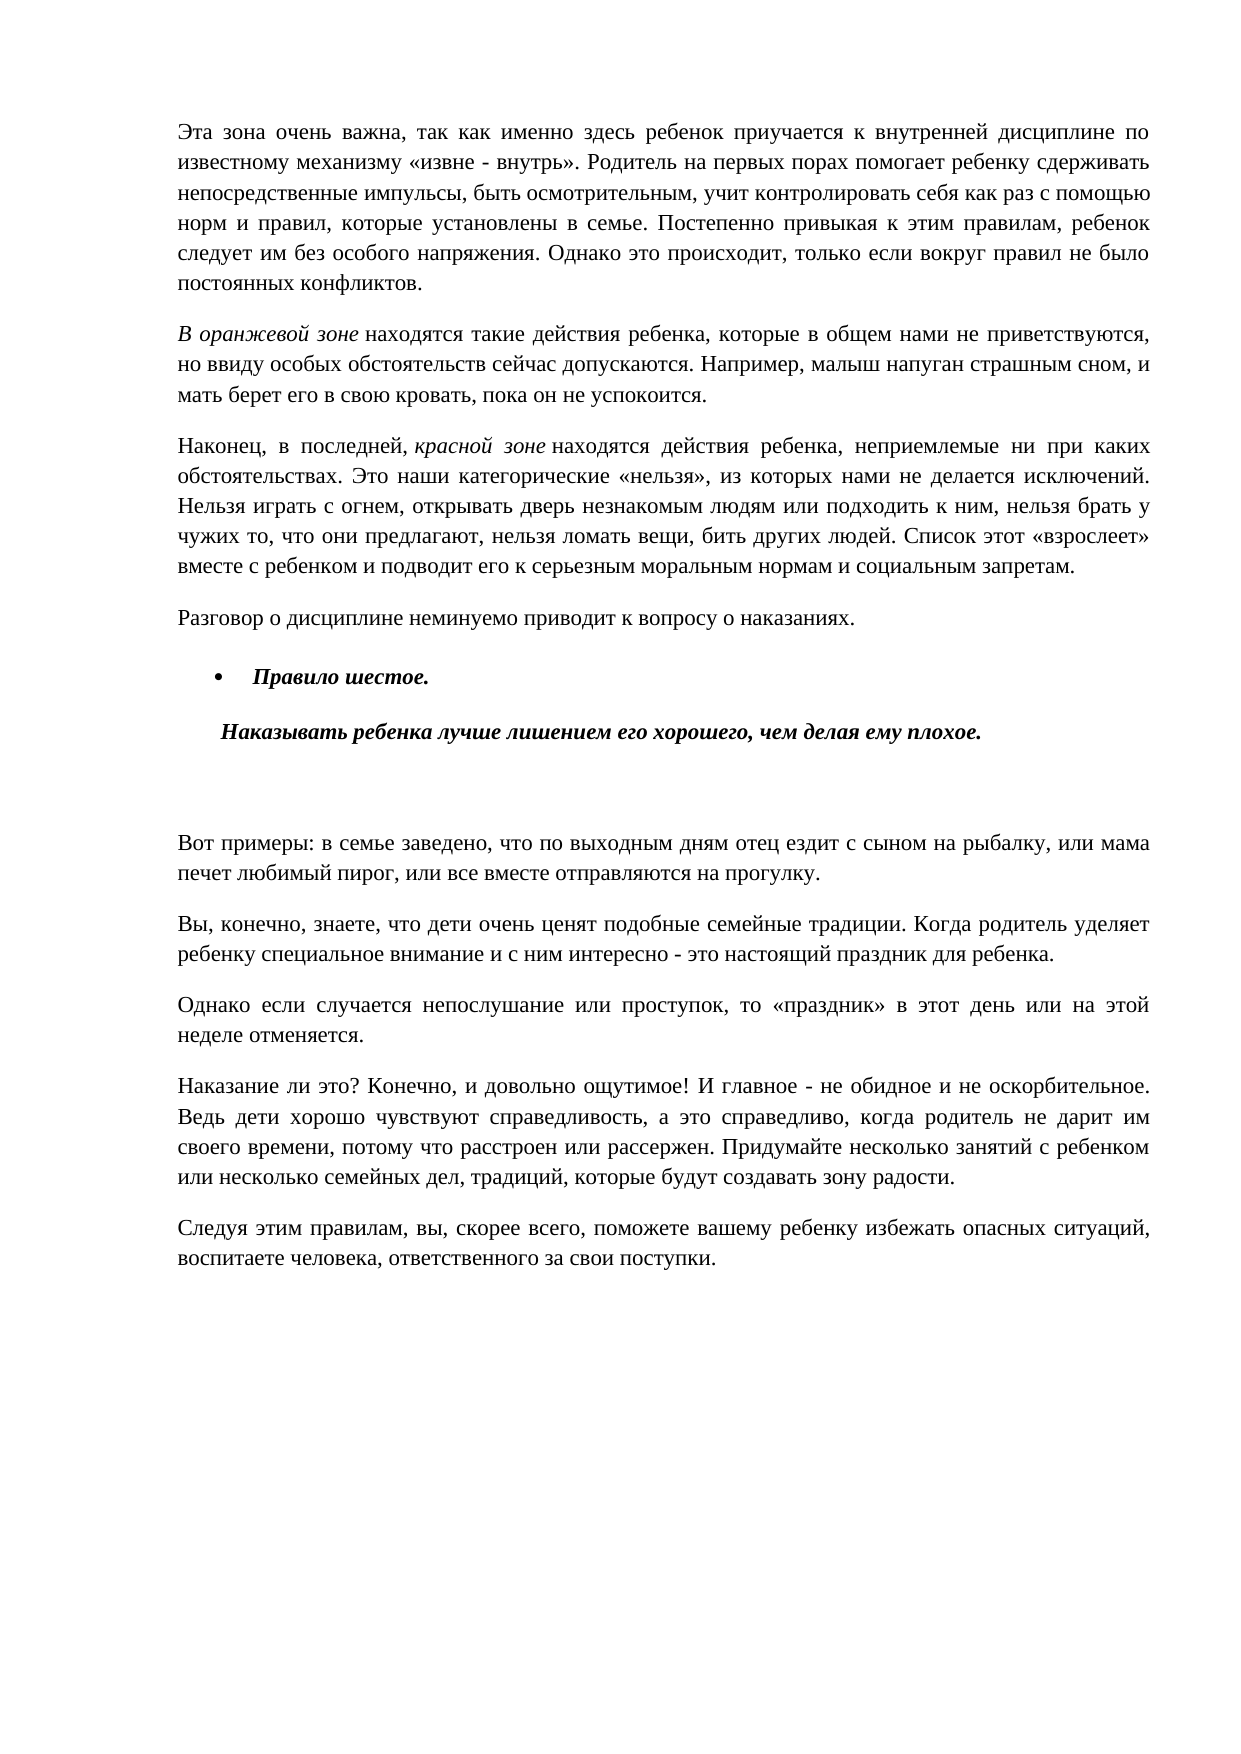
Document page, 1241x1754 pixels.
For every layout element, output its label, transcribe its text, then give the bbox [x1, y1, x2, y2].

text Наказание ли это? Конечно, и довольно ощутимое! И главное - не обидное и не оскорбительное. Ведь дети хорошо чувствуют справедливость, а это справедливо, когда родитель не дарит им своего времени, потому что расстроен или рассержен. Придумайте несколько занятий с ребенком или несколько семейных дел, традиций, которые будут создавать зону радости. [177, 1073, 1152, 1189]
text В оранжевой зоне находятся такие действия ребенка, которые в общем нами не приветствуются, но ввиду особых обстоятельств сейчас допускаются. Например, малыш напуган страшным сном, и мать берет его в свою кровать, пока он не успокоится. [177, 320, 1152, 407]
text Следуя этим правилам, вы, скорее всего, поможете вашему ребенку избежать опасных ситуаций, воспитаете человека, ответственного за свои поступки. [177, 1214, 1152, 1271]
text Эта зона очень важна, так как именно здесь ребенок приучается к внутренней дисциплине по известному механизму «извне - внутрь». Родитель на первых порах помогает ребенку сдерживать непосредственные импульсы, быть осмотрительным, учит контролировать себя как раз с помощью норм и правил, которые установлены в семье. Постепенно привыкая к этим правилам, ребенок следует им без особого напряжения. Однако это происходит, только если вокруг правил не было постоянных конфликтов. [177, 118, 1152, 296]
text Однако если случается непослушание или проступок, то «праздник» в этот день или на этой неделе отменяется. [177, 991, 1152, 1048]
text Наконец, в последней, красной зоне находятся действия ребенка, неприемлемые ни при каких обстоятельствах. Это наши категорические «нельзя», из которых нами не делается исключений. Нельзя играть с огнем, открывать дверь незнакомым людям или подходить к ним, нельзя брать у чужих то, что они предлагают, нельзя ломать вещи, бить других людей. Список этот «взрослеет» вместе с ребенком и подводит его к серьезным моральным нормам и социальным запретам. [177, 432, 1152, 579]
text Вот примеры: в семье заведено, что по выходным дням отец ездит с сыном на рыбалку, или мама печет любимый пирог, или все вместе отправляются на прогулку. [177, 829, 1152, 885]
list Правило шестое. [215, 663, 1152, 689]
text Наказывать ребенка лучше лишением его хорошего, чем делая ему плохое. [215, 718, 1152, 745]
text Вы, конечно, знаете, что дети очень ценят подобные семейные традиции. Когда родитель уделяет ребенку специальное внимание и с ним интересно - это настоящий праздник для ребенка. [177, 910, 1152, 967]
text Разговор о дисциплине неминуемо приводит к вопросу о наказаниях. [177, 603, 1152, 630]
